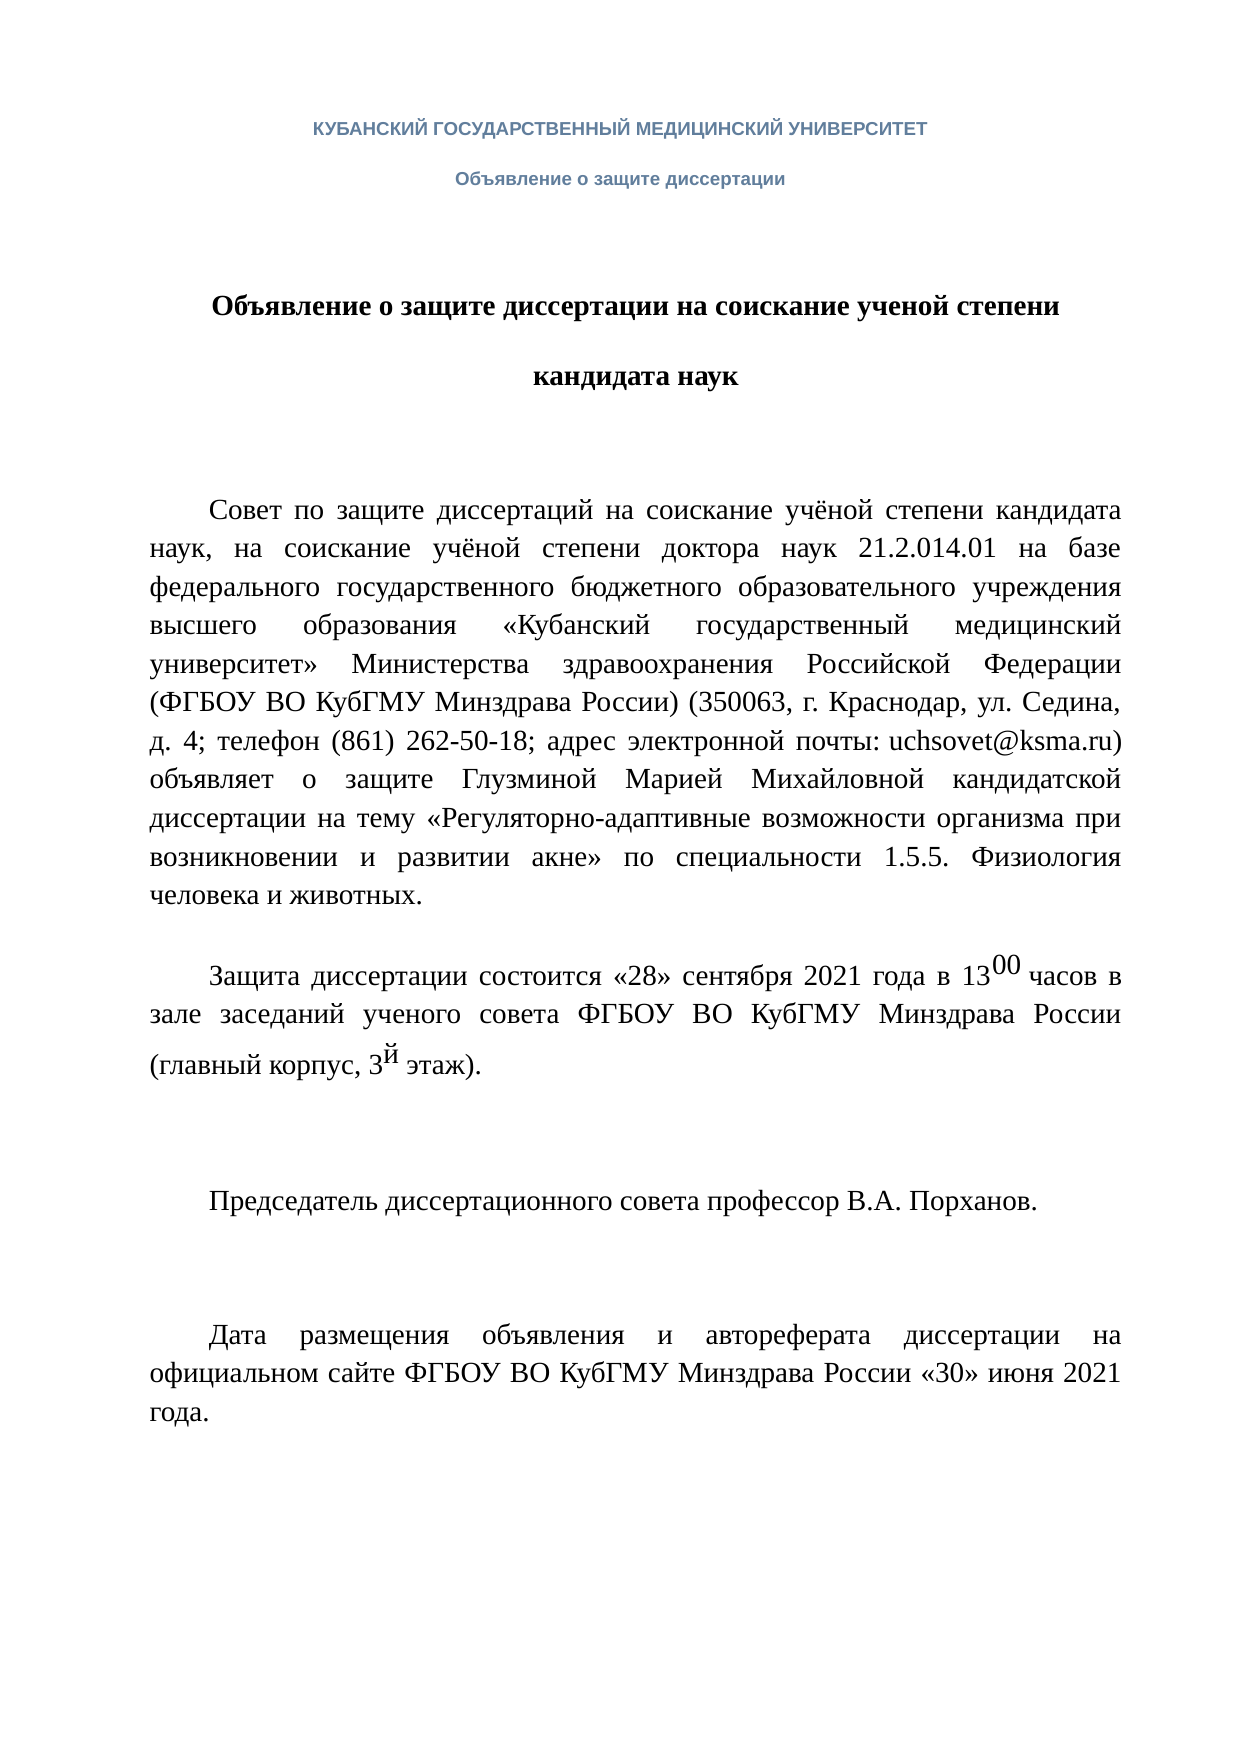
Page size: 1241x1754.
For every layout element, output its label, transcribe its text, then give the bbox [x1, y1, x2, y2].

text кандидата наук [149, 358, 1122, 391]
text Председатель диссертационного совета профессор В.А. Порханов. [149, 1183, 1122, 1216]
text Защита диссертации состоится «28» сентября 2021 года в 1300 часов в зале заседаний ученого совета ФГБОУ ВО КубГМУ Минздрава России (главный корпус, 3й этаж). [149, 947, 1122, 1081]
text КУБАНСКИЙ ГОСУДАРСТВЕННЫЙ МЕДИЦИНСКИЙ УНИВЕРСИТЕТ Объявление о защите диссертации [118, 118, 1122, 189]
text Совет по защите диссертаций на соискание учёной степени кандидата наук, на соискание учёной степени доктора наук 21.2.014.01 на базе федерального государственного бюджетного образовательного учреждения высшего образования «Кубанский государственный медицинский университет» Министерства здравоохранения Российской Федерации (ФГБОУ ВО КубГМУ Минздрава России) (350063, г. Краснодар, ул. Седина, д. 4; телефон (861) 262-50-18; адрес электронной почты: uchsovet@ksma.ru) объявляет о защите Глузминой Марией Михайловной кандидатской диссертации на тему «Регуляторно-адаптивные возможности организма при возникновении и развитии акне» по специальности 1.5.5. Физиология человека и животных. [149, 492, 1122, 911]
text Дата размещения объявления и автореферата диссертации на официальном сайте ФГБОУ ВО КубГМУ Минздрава России «30» июня 2021 года. [149, 1317, 1122, 1427]
text Объявление о защите диссертации на соискание ученой степени [149, 288, 1122, 322]
